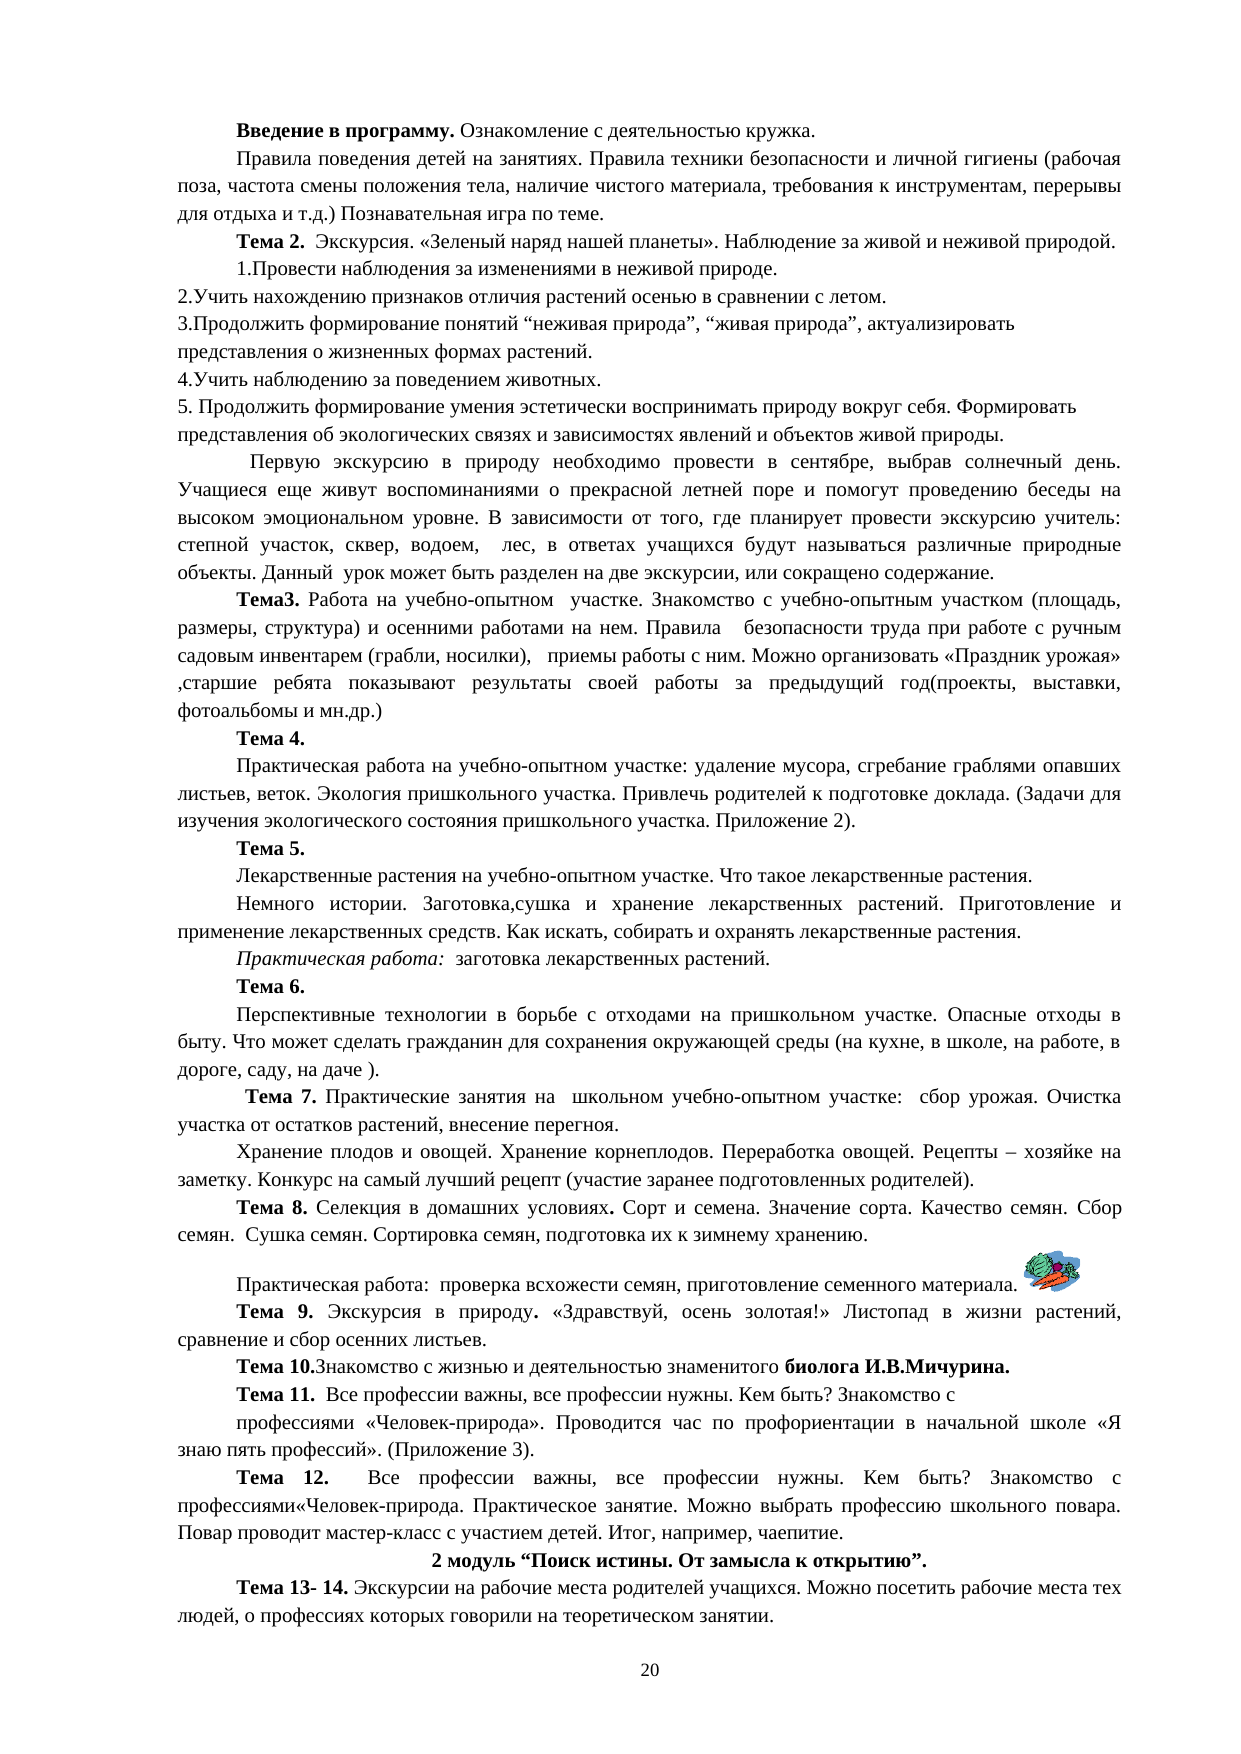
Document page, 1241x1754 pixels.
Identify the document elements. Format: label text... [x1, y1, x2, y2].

text Перспективные технологии в борьбе с отходами на пришкольном участке. Опасные отходы в быту. Что может сделать гражданин для сохранения окружающей среды (на кухне, в школе, на работе, в дороге, саду, на даче ). [177, 1001, 1122, 1081]
text Практическая работа: заготовка лекарственных растений. [177, 946, 1122, 970]
text Тема 13- 14. Экскурсии на рабочие места родителей учащихся. Можно посетить рабочие места тех людей, о профессиях которых говорили на теоретическом занятии. [177, 1575, 1122, 1627]
text Правила поведения детей на занятиях. Правила техники безопасности и личной гигиены (рабочая поза, частота смены положения тела, наличие чистого материала, требования к инструментам, перерывы для отдыха и т.д.) Познавательная игра по теме. [177, 146, 1122, 225]
text Тема 6. [177, 974, 1122, 998]
text Тема 12. Все профессии важны, все профессии нужны. Кем быть? Знакомство с профессиями«Человек-природа. Практическое занятие. Можно выбрать профессию школьного повара. Повар проводит мастер-класс с участием детей. Итог, например, чаепитие. [177, 1465, 1122, 1544]
text Практическая работа: проверка всхожести семян, приготовление семенного материала. [177, 1250, 1122, 1296]
text Тема 7. Практические занятия на школьном учебно-опытном участке: сбор урожая. Очистка участка от остатков растений, внесение перегноя. [177, 1084, 1122, 1136]
text Тема 2. Экскурсия. «Зеленый наряд нашей планеты». Наблюдение за живой и неживой природой. [177, 228, 1122, 253]
text Тема 10.Знакомство с жизнью и деятельностью знаменитого биолога И.В.Мичурина. [177, 1354, 1122, 1378]
text Введение в программу. Ознакомление с деятельностью кружка. [177, 118, 1122, 142]
text Тема 5. [177, 836, 1122, 860]
text Лекарственные растения на учебно-опытном участке. Что такое лекарственные растения. [177, 863, 1122, 887]
text Тема 4. [177, 725, 1122, 749]
text Практическая работа на учебно-опытном участке: удаление мусора, сгребание граблями опавших листьев, веток. Экология пришкольного участка. Привлечь родителей к подготовке доклада. (Задачи для изучения экологического состояния пришкольного участка. Приложение 2). [177, 753, 1122, 832]
text профессиями «Человек-природа». Проводится час по профориентации в начальной школе «Я знаю пять профессий». (Приложение 3). [177, 1410, 1122, 1461]
picture [1023, 1250, 1080, 1292]
text 2 модуль “Поиск истины. От замысла к открытию”. [177, 1548, 1122, 1572]
text Первую экскурсию в природу необходимо провести в сентябре, выбрав солнечный день. Учащиеся еще живут воспоминаниями о прекрасной летней поре и помогут проведению беседы на высоком эмоциональном уровне. В зависимости от того, где планирует провести экскурсию учитель: степной участок, сквер, водоем, лес, в ответах учащихся будут называться различные природные объекты. Данный урок может быть разделен на две экскурсии, или сокращено содержание. [177, 449, 1122, 584]
text Тема 8. Селекция в домашних условиях. Сорт и семена. Значение сорта. Качество семян. Сбор семян. Сушка семян. Сортировка семян, подготовка их к зимнему хранению. [177, 1195, 1122, 1246]
text Тема3. Работа на учебно-опытном участке. Знакомство с учебно-опытным участком (площадь, размеры, структура) и осенними работами на нем. Правила безопасности труда при работе с ручным садовым инвентарем (грабли, носилки), приемы работы с ним. Можно организовать «Праздник урожая» ,старшие ребята показывают результаты своей работы за предыдущий год(проекты, выставки, фотоальбомы и мн.др.) [177, 587, 1122, 722]
text Хранение плодов и овощей. Хранение корнеплодов. Переработка овощей. Рецепты – хозяйке на заметку. Конкурс на самый лучший рецепт (участие заранее подготовленных родителей). [177, 1139, 1122, 1191]
text Тема 9. Экскурсия в природу. «Здравствуй, осень золотая!» Листопад в жизни растений, сравнение и сбор осенних листьев. [177, 1299, 1122, 1351]
text Тема 11. Все профессии важны, все профессии нужны. Кем быть? Знакомство с [177, 1382, 1122, 1406]
text 1.Провести наблюдения за изменениями в неживой природе. 2.Учить нахождению признаков отличия растений осенью в сравнении с летом. 3.Продолжить формирование понятий “неживая природа”, “живая природа”, актуализировать представления о жизненных формах растений. 4.Учить наблюдению за поведением животных. 5. Продолжить формирование умения эстетически воспринимать природу вокруг себя. Формировать представления об экологических связях и зависимостях явлений и объектов живой природы. [177, 256, 1122, 446]
text Немного истории. Заготовка,сушка и хранение лекарственных растений. Приготовление и применение лекарственных средств. Как искать, собирать и охранять лекарственные растения. [177, 891, 1122, 943]
